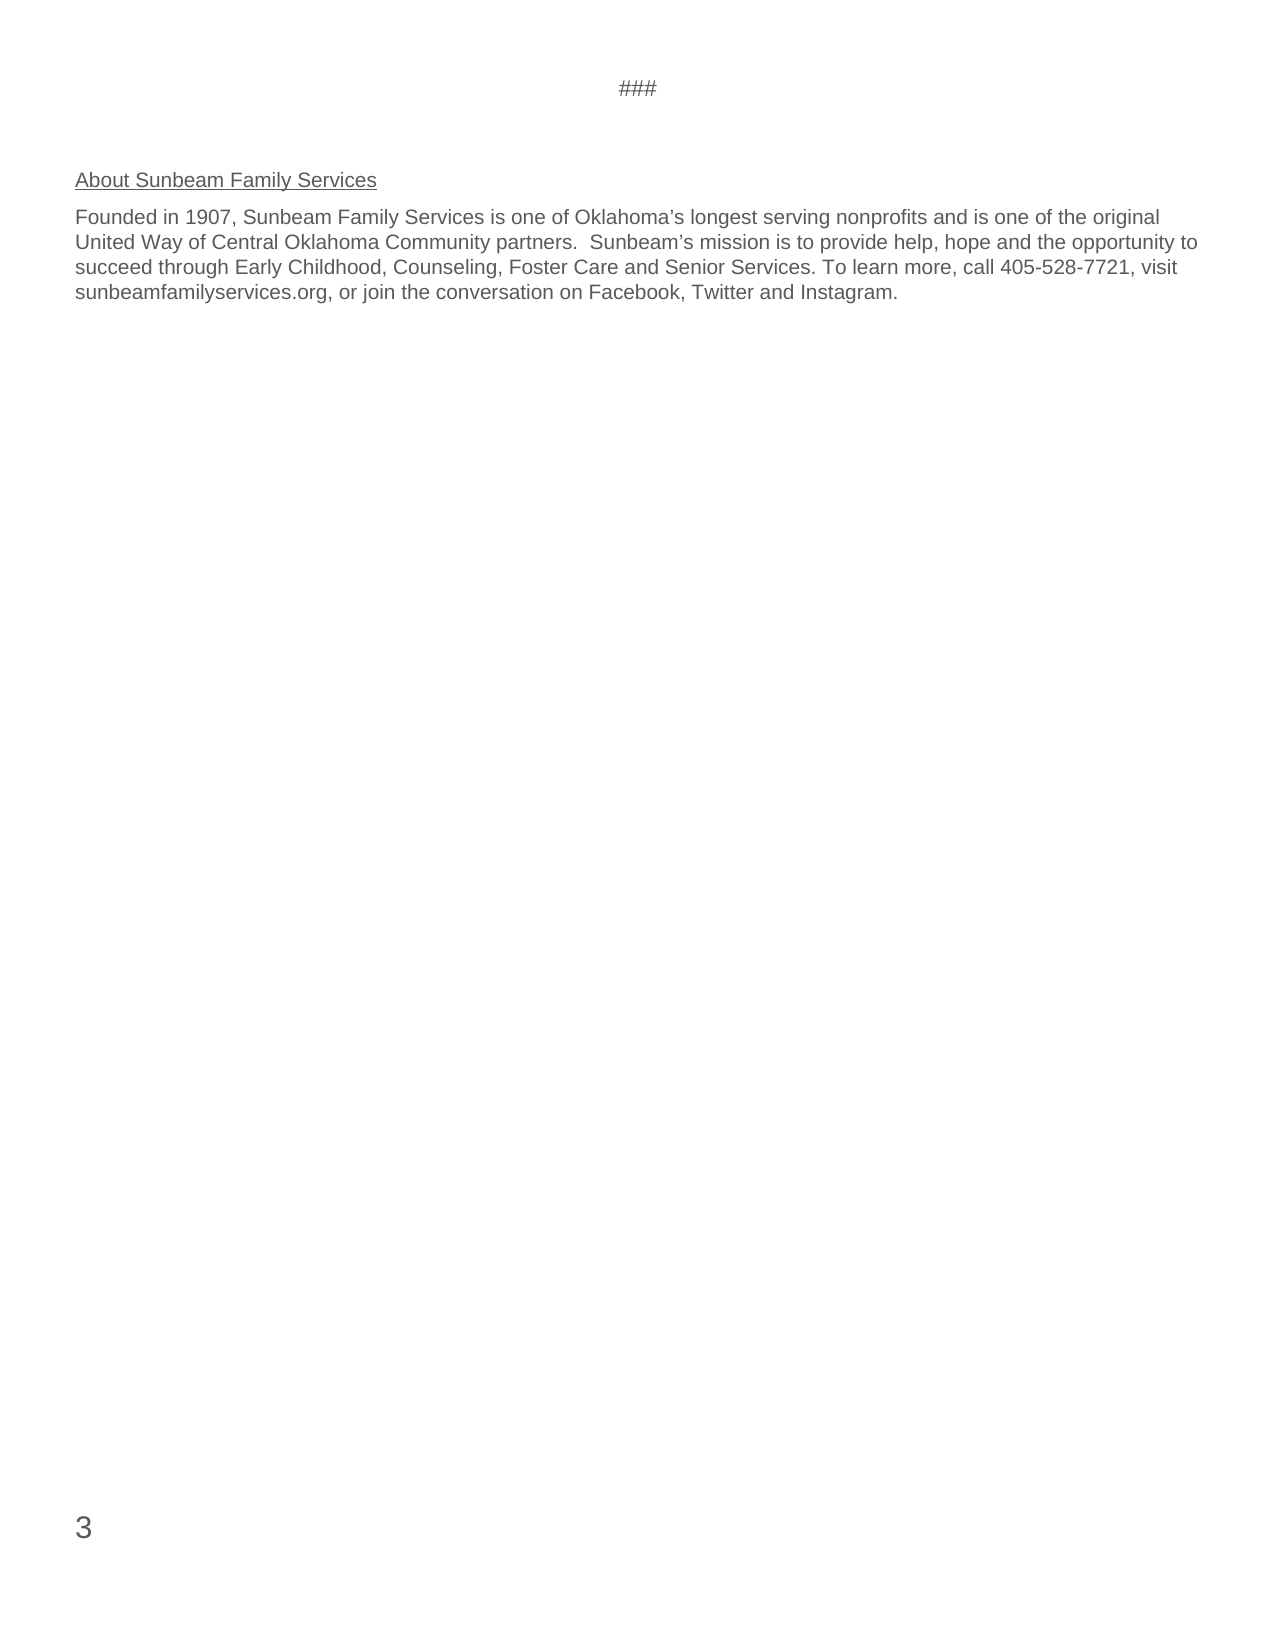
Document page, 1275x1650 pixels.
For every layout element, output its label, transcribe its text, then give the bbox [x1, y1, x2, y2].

text About Sunbeam Family Services [75, 167, 1200, 192]
text ### [75, 75, 1200, 101]
text Founded in 1907, Sunbeam Family Services is one of Oklahoma’s longest serving nonprofits and is one of the original United Way of Central Oklahoma Community partners. Sunbeam’s mission is to provide help, hope and the opportunity to succeed through Early Childhood, Counseling, Foster Care and Senior Services. To learn more, call 405-528-7721, visit sunbeamfamilyservices.org, or join the conversation on Facebook, Twitter and Instagram. [75, 205, 1200, 305]
